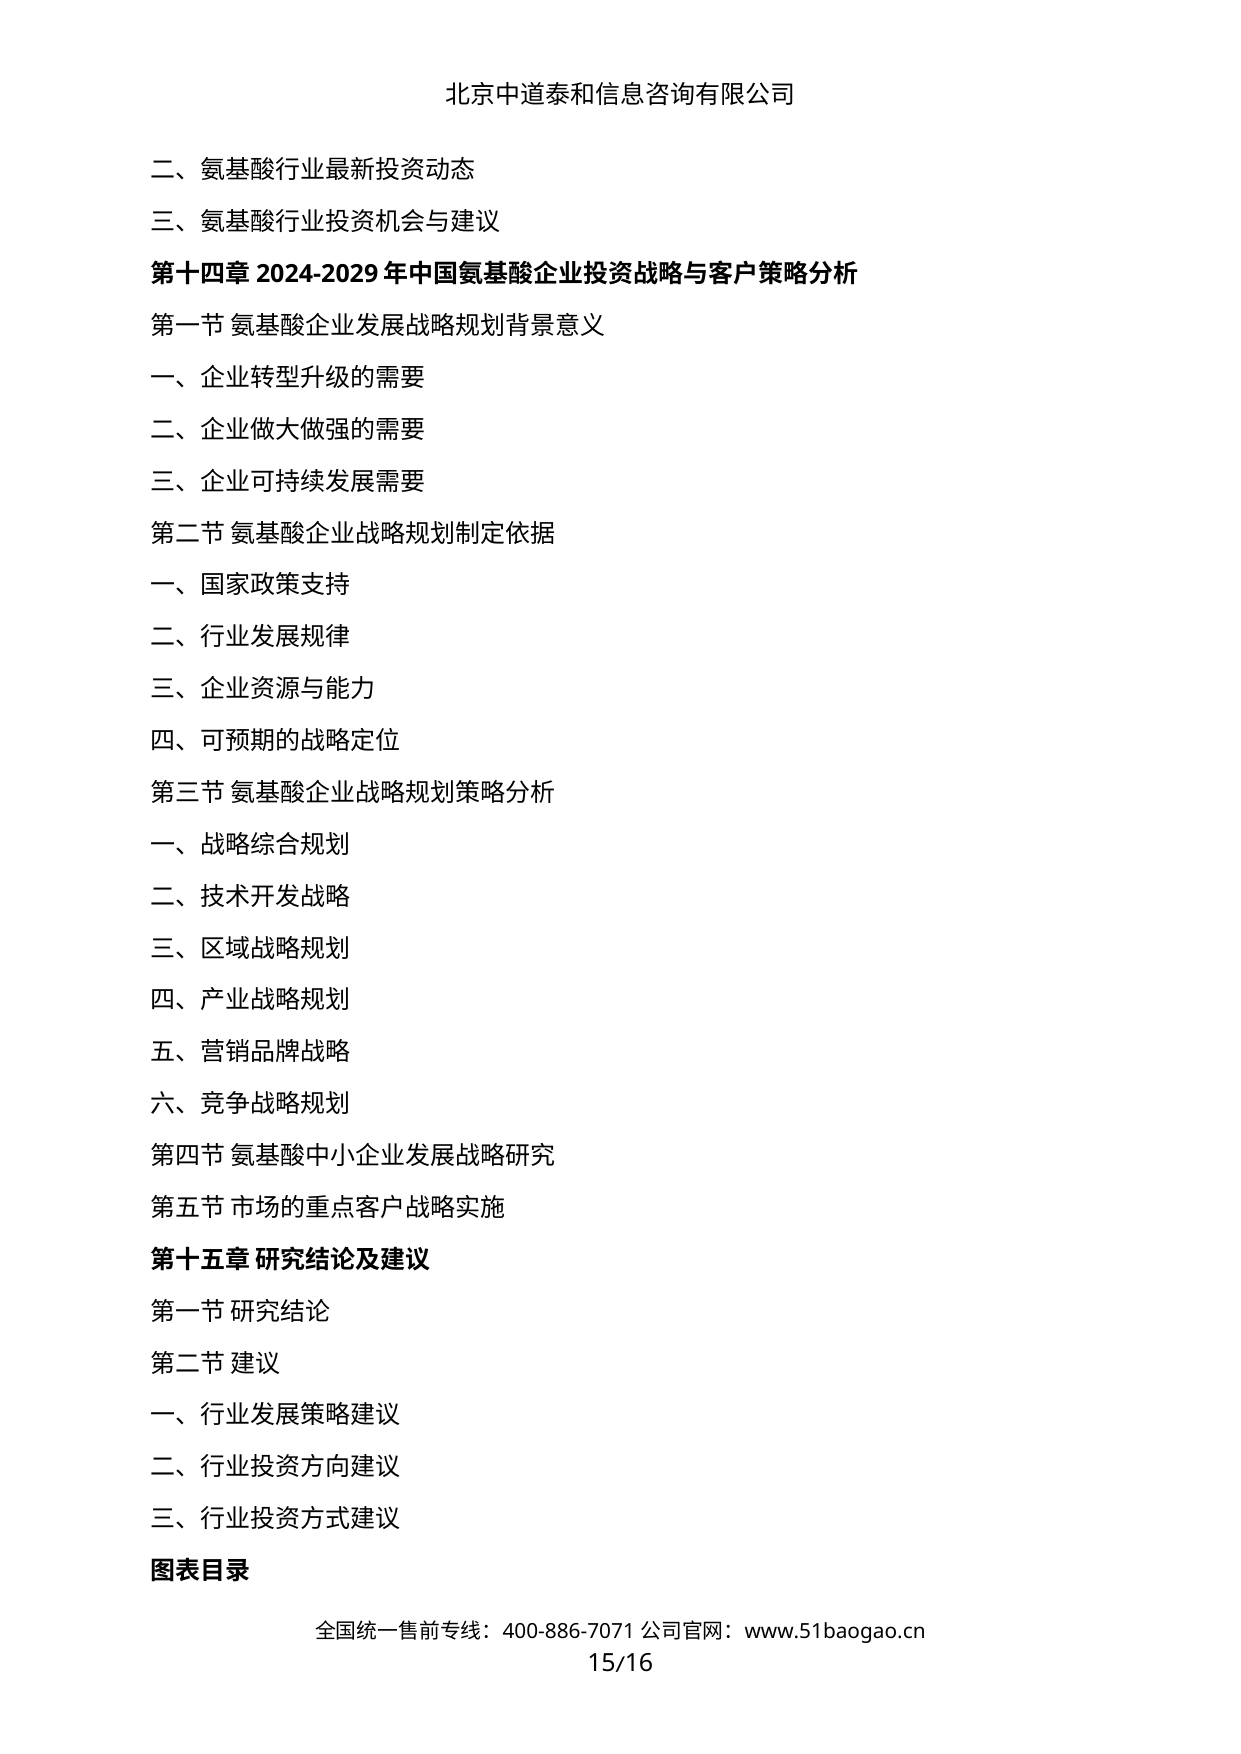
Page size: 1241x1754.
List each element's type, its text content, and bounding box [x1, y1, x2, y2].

text 第三节 氨基酸企业战略规划策略分析 [150, 772, 1090, 809]
text 第二节 建议 [150, 1343, 1090, 1379]
text 第二节 氨基酸企业战略规划制定依据 [150, 513, 1090, 549]
text 一、战略综合规划 [150, 824, 1090, 861]
text 三、企业资源与能力 [150, 669, 1090, 705]
text 五、营销品牌战略 [150, 1032, 1090, 1068]
text 第一节 氨基酸企业发展战略规划背景意义 [150, 306, 1090, 342]
text 二、氨基酸行业最新投资动态 [150, 150, 1090, 186]
text 第四节 氨基酸中小企业发展战略研究 [150, 1136, 1090, 1172]
text 第十四章 2024-2029年中国氨基酸企业投资战略与客户策略分析 [150, 254, 1090, 290]
text 三、行业投资方式建议 [150, 1499, 1090, 1535]
text 三、企业可持续发展需要 [150, 461, 1090, 497]
text 一、企业转型升级的需要 [150, 357, 1090, 394]
text 一、行业发展策略建议 [150, 1395, 1090, 1431]
text 二、行业投资方向建议 [150, 1447, 1090, 1483]
text 三、区域战略规划 [150, 928, 1090, 964]
text 四、产业战略规划 [150, 980, 1090, 1016]
text 图表目录 [150, 1551, 1090, 1587]
text 二、行业发展规律 [150, 617, 1090, 653]
text 二、技术开发战略 [150, 876, 1090, 912]
text 第五节 市场的重点客户战略实施 [150, 1187, 1090, 1224]
text 六、竞争战略规划 [150, 1084, 1090, 1120]
text 第一节 研究结论 [150, 1291, 1090, 1327]
text 一、国家政策支持 [150, 565, 1090, 601]
text 四、可预期的战略定位 [150, 721, 1090, 757]
text 二、企业做大做强的需要 [150, 409, 1090, 446]
text 第十五章 研究结论及建议 [150, 1239, 1090, 1276]
text 三、氨基酸行业投资机会与建议 [150, 202, 1090, 238]
